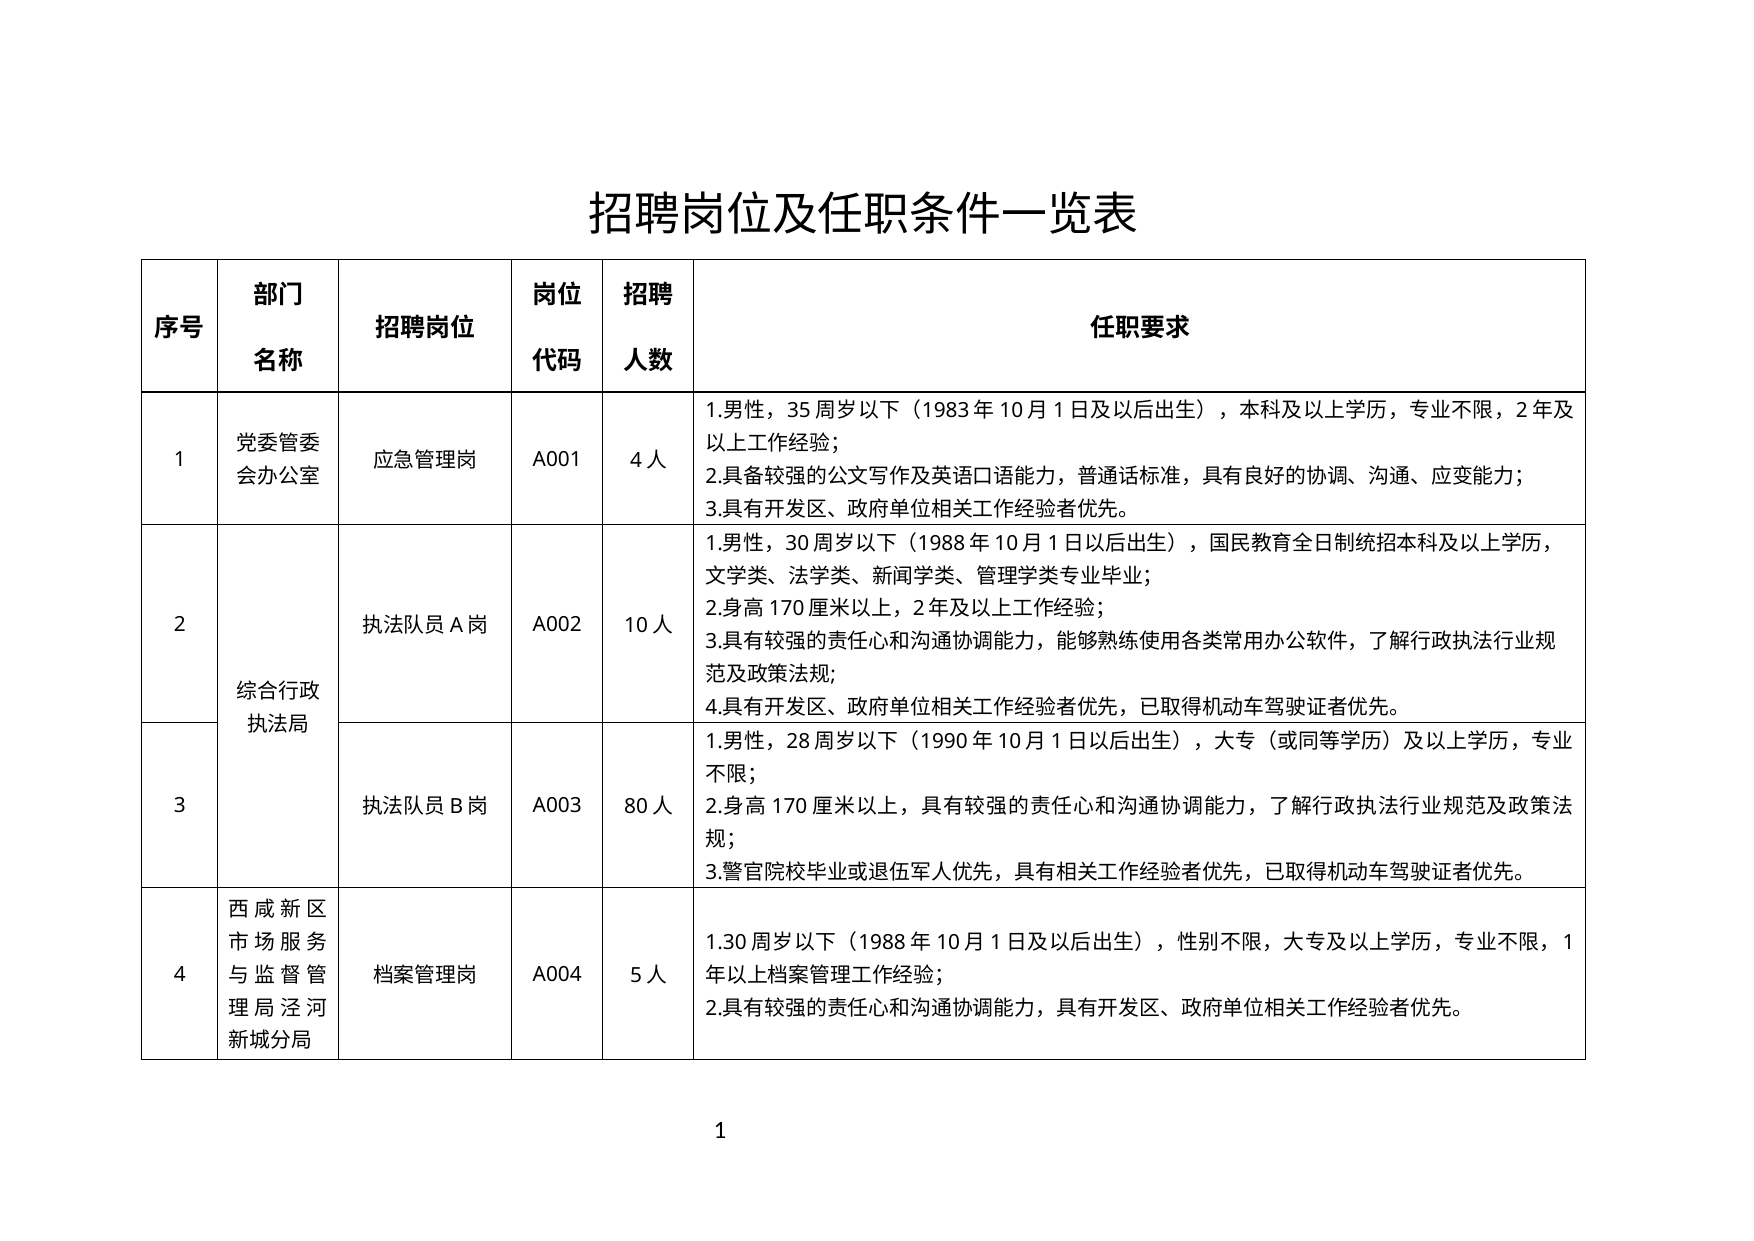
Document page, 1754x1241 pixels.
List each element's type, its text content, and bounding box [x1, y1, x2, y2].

table_cell 西咸新区市场服务与监督管理局泾河新城分局 [218, 888, 338, 1059]
table_cell 执法队员B岗 [339, 723, 511, 887]
table_header 招聘岗位 [339, 260, 511, 391]
table_cell A004 [512, 888, 602, 1059]
table_cell 4人 [603, 393, 693, 524]
table_cell 1.男性，30周岁以下（1988年10月1日以后出生），国民教育全日制统招本科及以上学历，文学类、法学类、新闻学类、管理学类专业毕业； 2.身高170厘米以上，2年及以上工作经验； 3.具有较强的责任心和沟通协调能力，能够熟练使用各类常用办公软件，了解行政执法行业规范及政策法规; 4.具有开发区、政府单位相关工作经验者优先，已取得机动车驾驶证者优先。 [694, 525, 1585, 722]
table_cell 综合行政 执法局 [218, 525, 338, 887]
table_header 招聘人数 [603, 260, 693, 391]
text 招聘岗位及任职条件一览表 [150, 161, 1577, 259]
table_cell A003 [512, 723, 602, 887]
table_header 部门 名称 [218, 260, 338, 391]
table_cell 档案管理岗 [339, 888, 511, 1059]
table_cell 1.30周岁以下（1988年10月1日及以后出生），性别不限，大专及以上学历，专业不限，1年以上档案管理工作经验； 2.具有较强的责任心和沟通协调能力，具有开发区、政府单位相关工作经验者优先。 [694, 888, 1585, 1059]
table_header 岗位代码 [512, 260, 602, 391]
table_cell A002 [512, 525, 602, 722]
table_cell 10人 [603, 525, 693, 722]
table_cell 1.男性，35周岁以下（1983年10月1日及以后出生），本科及以上学历，专业不限，2年及以上工作经验； 2.具备较强的公文写作及英语口语能力，普通话标准，具有良好的协调、沟通、应变能力； 3.具有开发区、政府单位相关工作经验者优先。 [694, 393, 1585, 524]
table_cell 执法队员A岗 [339, 525, 511, 722]
table_cell 1.男性，28周岁以下（1990年10月1日以后出生），大专（或同等学历）及以上学历，专业不限； 2.身高170厘米以上，具有较强的责任心和沟通协调能力，了解行政执法行业规范及政策法规； 3.警官院校毕业或退伍军人优先，具有相关工作经验者优先，已取得机动车驾驶证者优先。 [694, 723, 1585, 887]
table_header 任职要求 [694, 260, 1585, 391]
table_cell 5人 [603, 888, 693, 1059]
table_header 序号 [142, 260, 217, 391]
table_cell 4 [142, 888, 217, 1059]
table_cell 80人 [603, 723, 693, 887]
table_cell 1 [142, 393, 217, 524]
table_cell A001 [512, 393, 602, 524]
table_cell 3 [142, 723, 217, 887]
table_cell 党委管委会办公室 [218, 393, 338, 524]
table_cell 2 [142, 525, 217, 722]
table_cell 应急管理岗 [339, 393, 511, 524]
